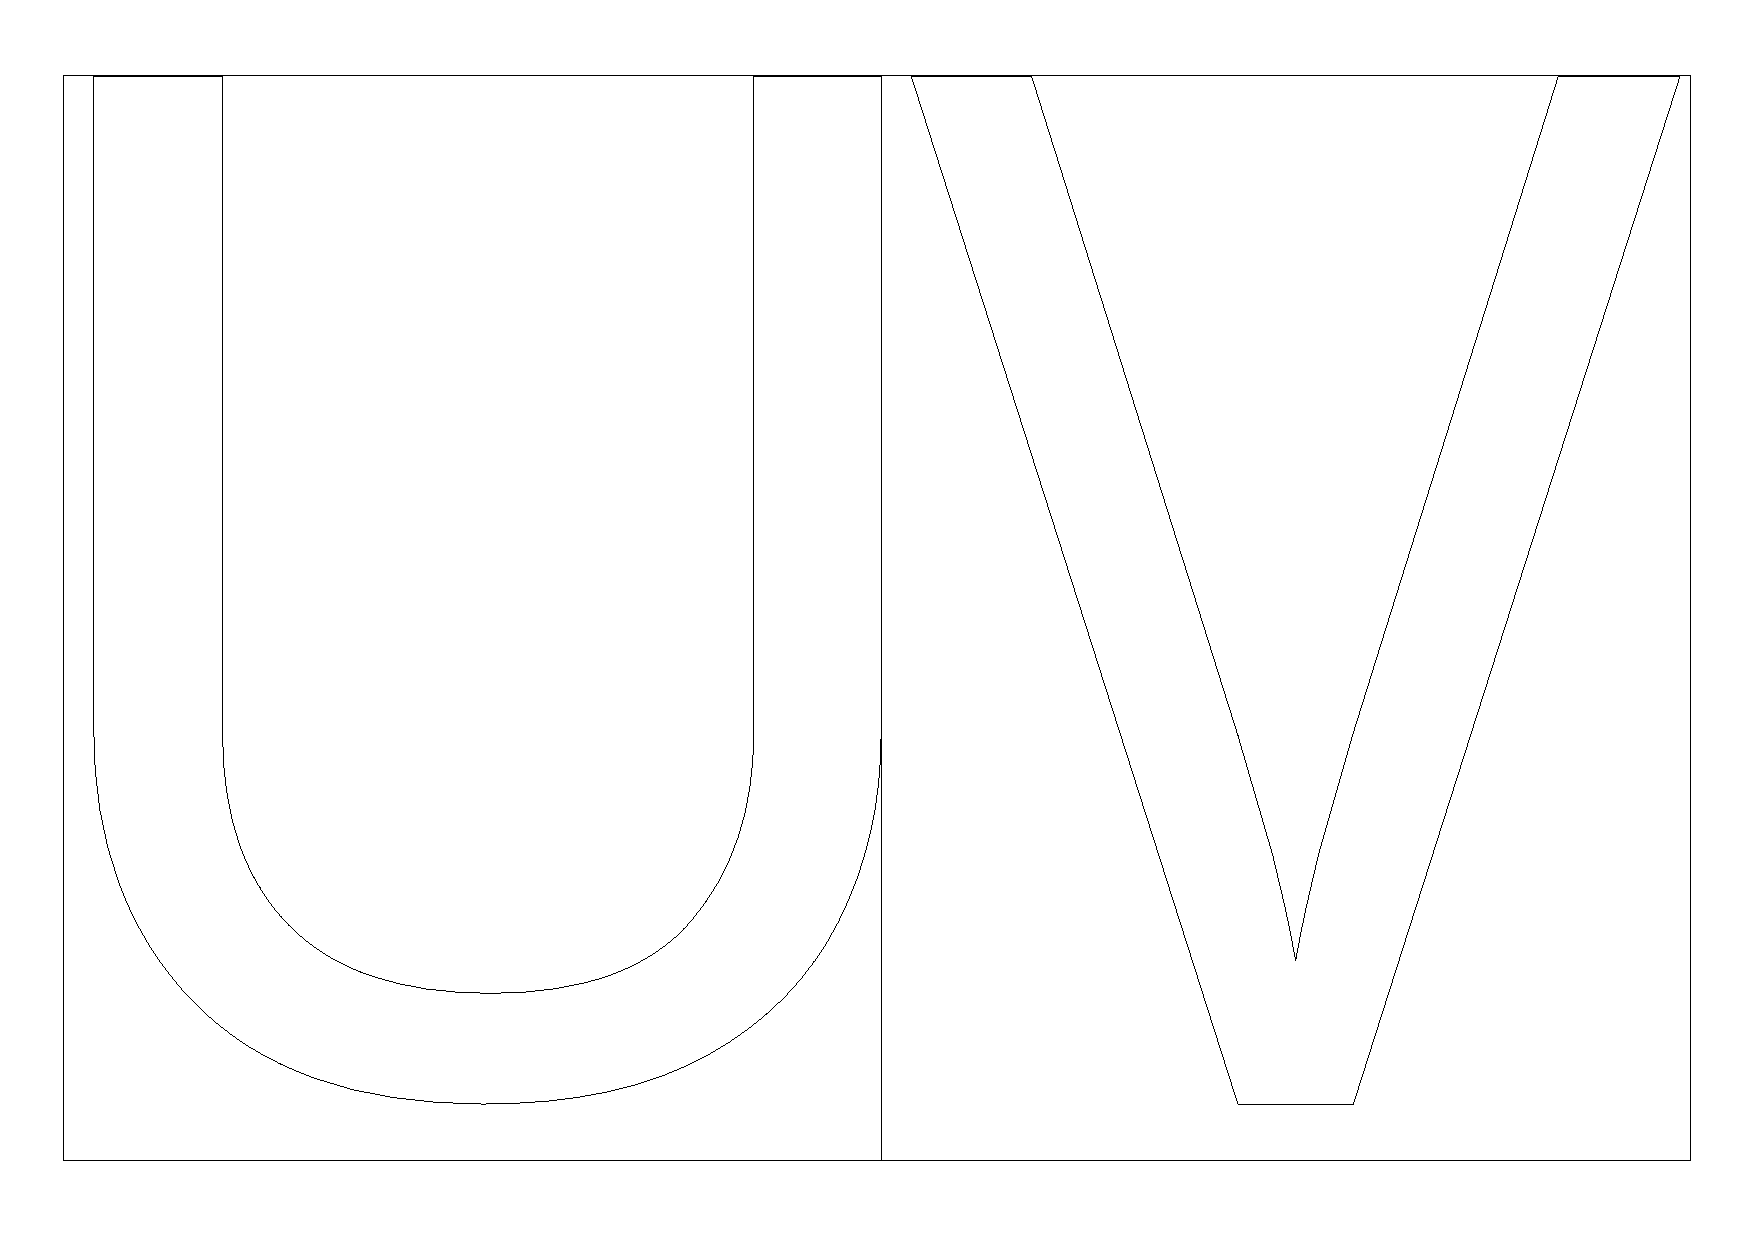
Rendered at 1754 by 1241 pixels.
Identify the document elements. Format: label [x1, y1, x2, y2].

table_header [882, 76, 1690, 1160]
table_header [64, 76, 881, 1160]
